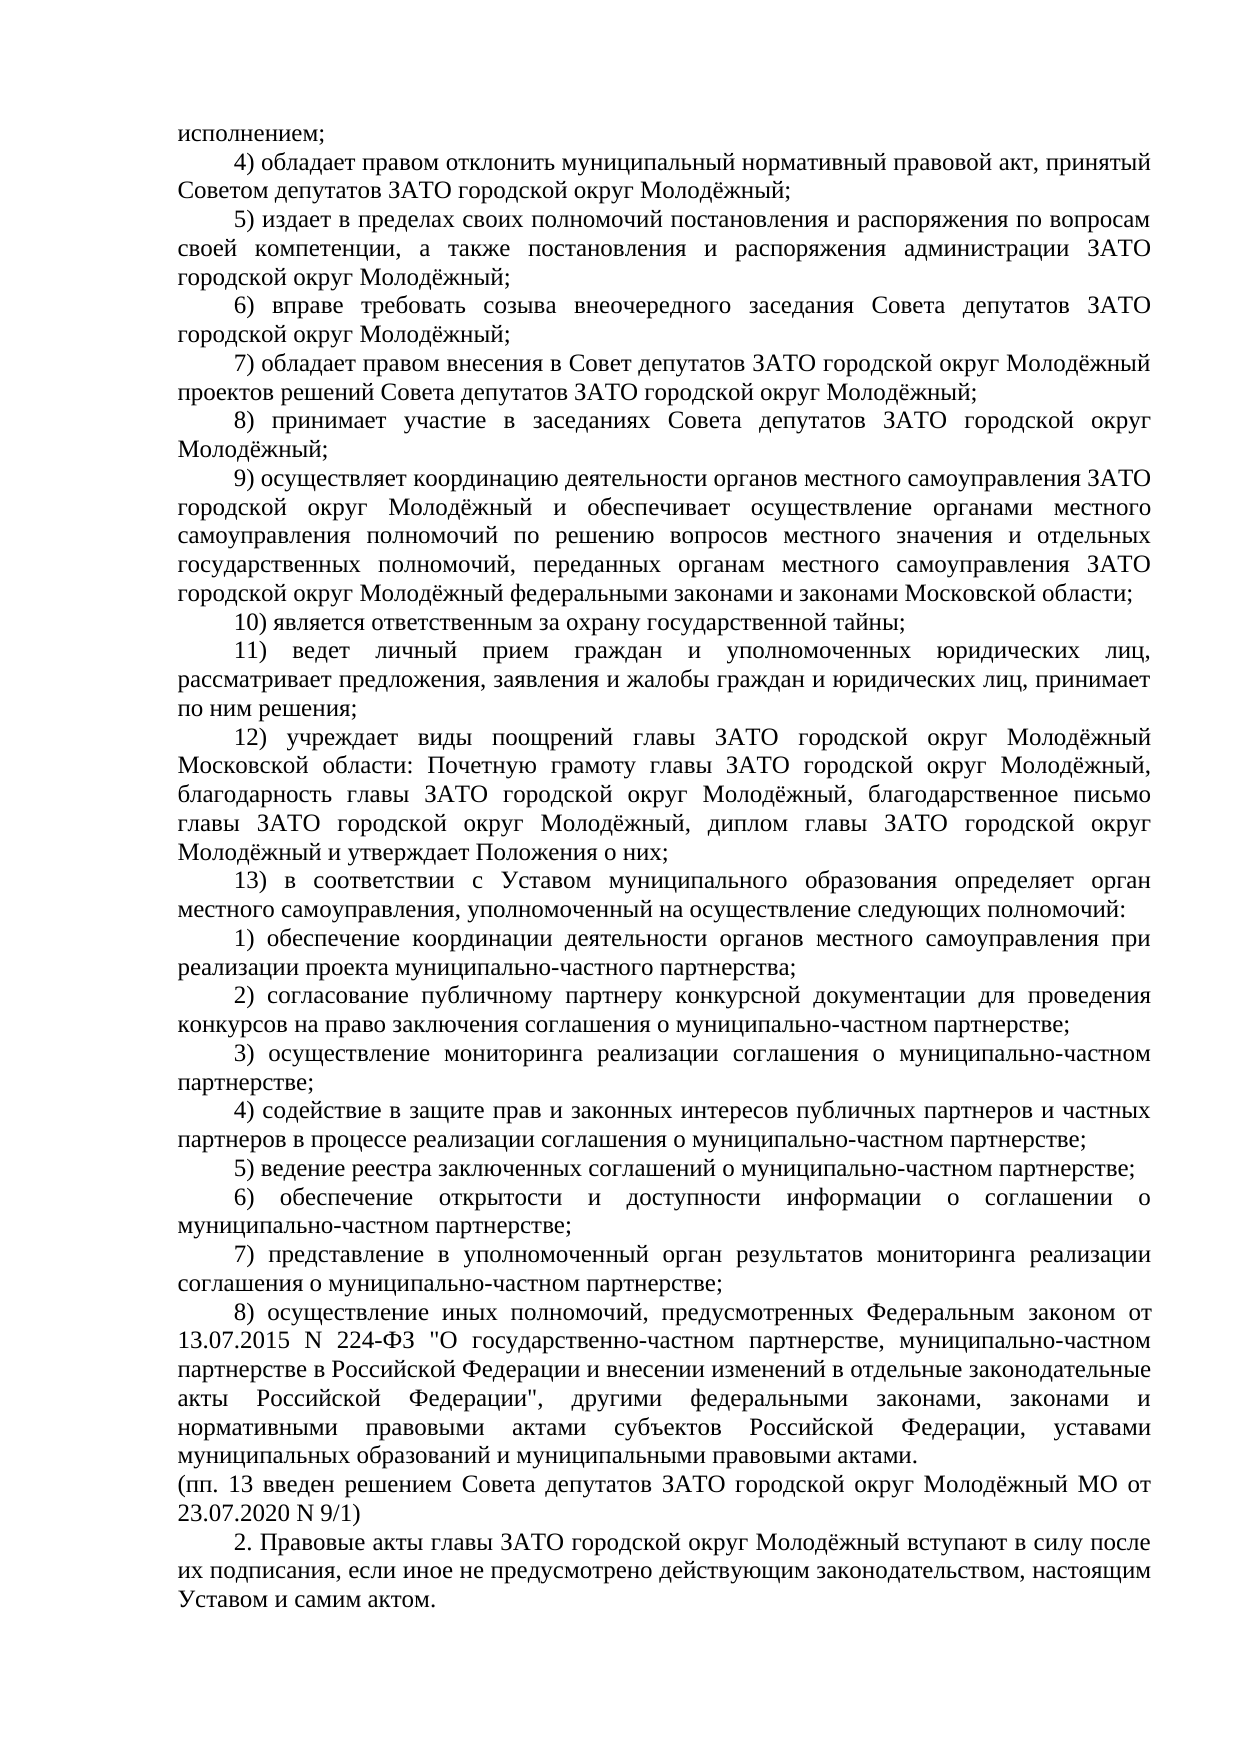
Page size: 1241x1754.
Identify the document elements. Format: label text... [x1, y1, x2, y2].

text (пп. 13 введен решением Совета депутатов ЗАТО городской округ Молодёжный МО от 23.07.2020 N 9/1) [177, 1469, 1152, 1527]
text 6) вправе требовать созыва внеочередного заседания Совета депутатов ЗАТО городской округ Молодёжный; [177, 291, 1152, 348]
text 7) обладает правом внесения в Совет депутатов ЗАТО городской округ Молодёжный проектов решений Совета депутатов ЗАТО городской округ Молодёжный; [177, 348, 1152, 406]
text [177, 118, 1152, 147]
text 10) является ответственным за охрану государственной тайны; [177, 607, 1152, 636]
text 4) содействие в защите прав и законных интересов публичных партнеров и частных партнеров в процессе реализации соглашения о муниципально-частном партнерстве; [177, 1096, 1152, 1153]
text 4) обладает правом отклонить муниципальный нормативный правовой акт, принятый Советом депутатов ЗАТО городской округ Молодёжный; [177, 147, 1152, 204]
text 9) осуществляет координацию деятельности органов местного самоуправления ЗАТО городской округ Молодёжный и обеспечивает осуществление органами местного самоуправления полномочий по решению вопросов местного значения и отдельных государственных полномочий, переданных органам местного самоуправления ЗАТО городской округ Молодёжный федеральными законами и законами Московской области; [177, 463, 1152, 607]
text 2. Правовые акты главы ЗАТО городской округ Молодёжный вступают в силу после их подписания, если иное не предусмотрено действующим законодательством, настоящим Уставом и самим актом. [177, 1527, 1152, 1613]
text 12) учреждает виды поощрений главы ЗАТО городской округ Молодёжный Московской области: Почетную грамоту главы ЗАТО городской округ Молодёжный, благодарность главы ЗАТО городской округ Молодёжный, благодарственное письмо главы ЗАТО городской округ Молодёжный, диплом главы ЗАТО городской округ Молодёжный и утверждает Положения о них; [177, 722, 1152, 866]
text 6) обеспечение открытости и доступности информации о соглашении о муниципально-частном партнерстве; [177, 1182, 1152, 1239]
text 5) ведение реестра заключенных соглашений о муниципально-частном партнерстве; [177, 1153, 1152, 1182]
text 11) ведет личный прием граждан и уполномоченных юридических лиц, рассматривает предложения, заявления и жалобы граждан и юридических лиц, принимает по ним решения; [177, 636, 1152, 722]
text 13) в соответствии с Уставом муниципального образования определяет орган местного самоуправления, уполномоченный на осуществление следующих полномочий: [177, 866, 1152, 923]
text 8) осуществление иных полномочий, предусмотренных Федеральным законом от 13.07.2015 N 224-ФЗ "О государственно-частном партнерстве, муниципально-частном партнерстве в Российской Федерации и внесении изменений в отдельные законодательные акты Российской Федерации", другими федеральными законами, законами и нормативными правовыми актами субъектов Российской Федерации, уставами муниципальных образований и муниципальными правовыми актами. [177, 1297, 1152, 1469]
text 8) принимает участие в заседаниях Совета депутатов ЗАТО городской округ Молодёжный; [177, 406, 1152, 463]
text 2) согласование публичному партнеру конкурсной документации для проведения конкурсов на право заключения соглашения о муниципально-частном партнерстве; [177, 981, 1152, 1038]
text 5) издает в пределах своих полномочий постановления и распоряжения по вопросам своей компетенции, а также постановления и распоряжения администрации ЗАТО городской округ Молодёжный; [177, 204, 1152, 291]
text 7) представление в уполномоченный орган результатов мониторинга реализации соглашения о муниципально-частном партнерстве; [177, 1239, 1152, 1297]
text 1) обеспечение координации деятельности органов местного самоуправления при реализации проекта муниципально-частного партнерства; [177, 923, 1152, 981]
text 3) осуществление мониторинга реализации соглашения о муниципально-частном партнерстве; [177, 1038, 1152, 1096]
